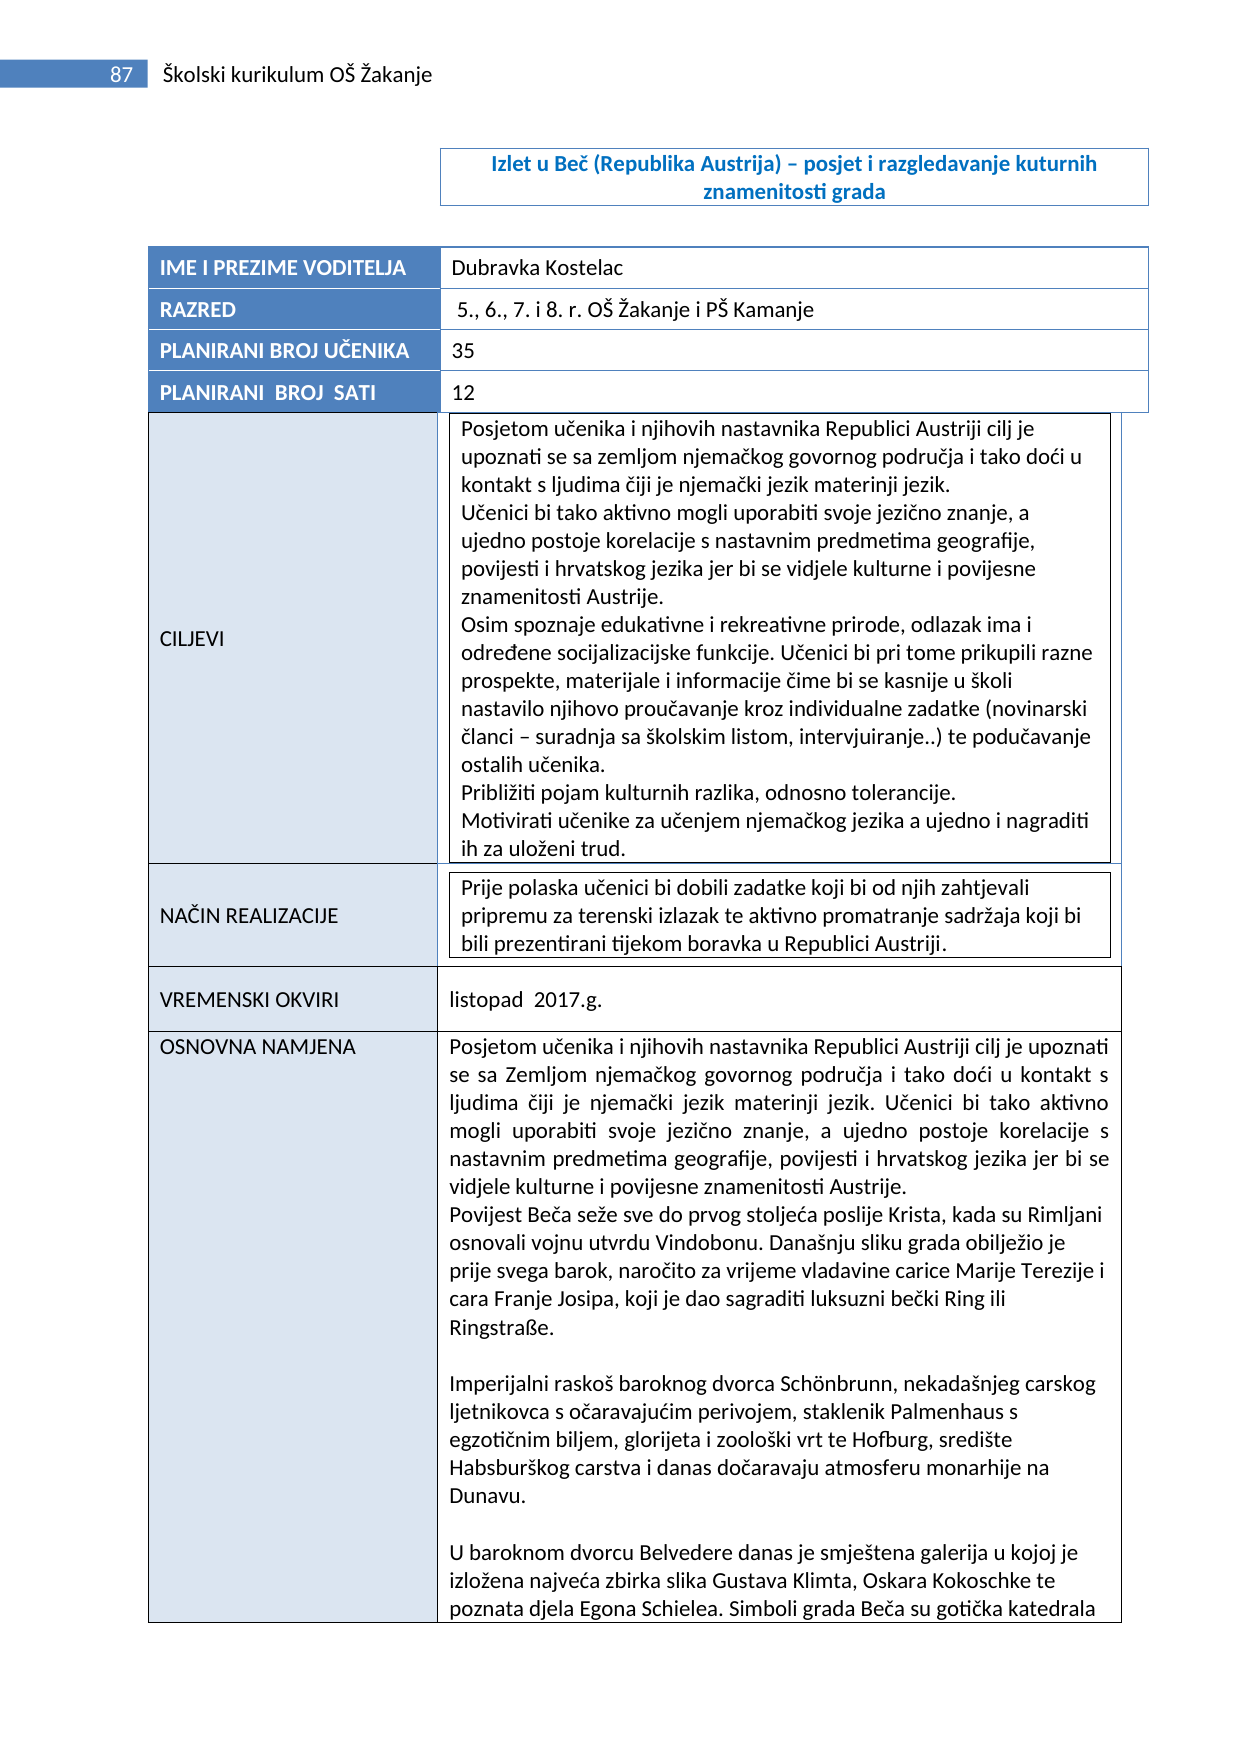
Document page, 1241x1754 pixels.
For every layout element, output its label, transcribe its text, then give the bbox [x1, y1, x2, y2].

table_cell 5., 6., 7. i 8. r. OŠ Žakanje i PŠ Kamanje [441, 289, 1148, 329]
table_cell NAČIN REALIZACIJE [149, 864, 437, 966]
table_cell [438, 413, 449, 863]
table_cell [438, 864, 1121, 966]
table_cell [1111, 413, 1121, 863]
table_cell Izlet u Beč (Republika Austrija) – posjet i razgledavanje kuturnih znamenitosti grada [441, 149, 1148, 205]
table_cell 35 [441, 330, 1148, 370]
table_cell [450, 414, 1110, 862]
table_cell OSNOVNA NAMJENA [149, 1032, 437, 1622]
table_cell VREMENSKI OKVIRI [149, 967, 437, 1031]
table_header IME I PREZIME VODITELJA [149, 248, 440, 288]
table_cell PLANIRANI BROJ SATI [149, 371, 440, 412]
table_cell CILJEVI [149, 413, 437, 863]
table_header Dubravka Kostelac [441, 248, 1148, 288]
table_cell PLANIRANI BROJ UČENIKA [149, 330, 440, 370]
table_cell listopad 2017.g. [438, 967, 1121, 1031]
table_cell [438, 1032, 1121, 1622]
table_cell 12 [441, 371, 1148, 412]
table_cell RAZRED [149, 289, 440, 329]
